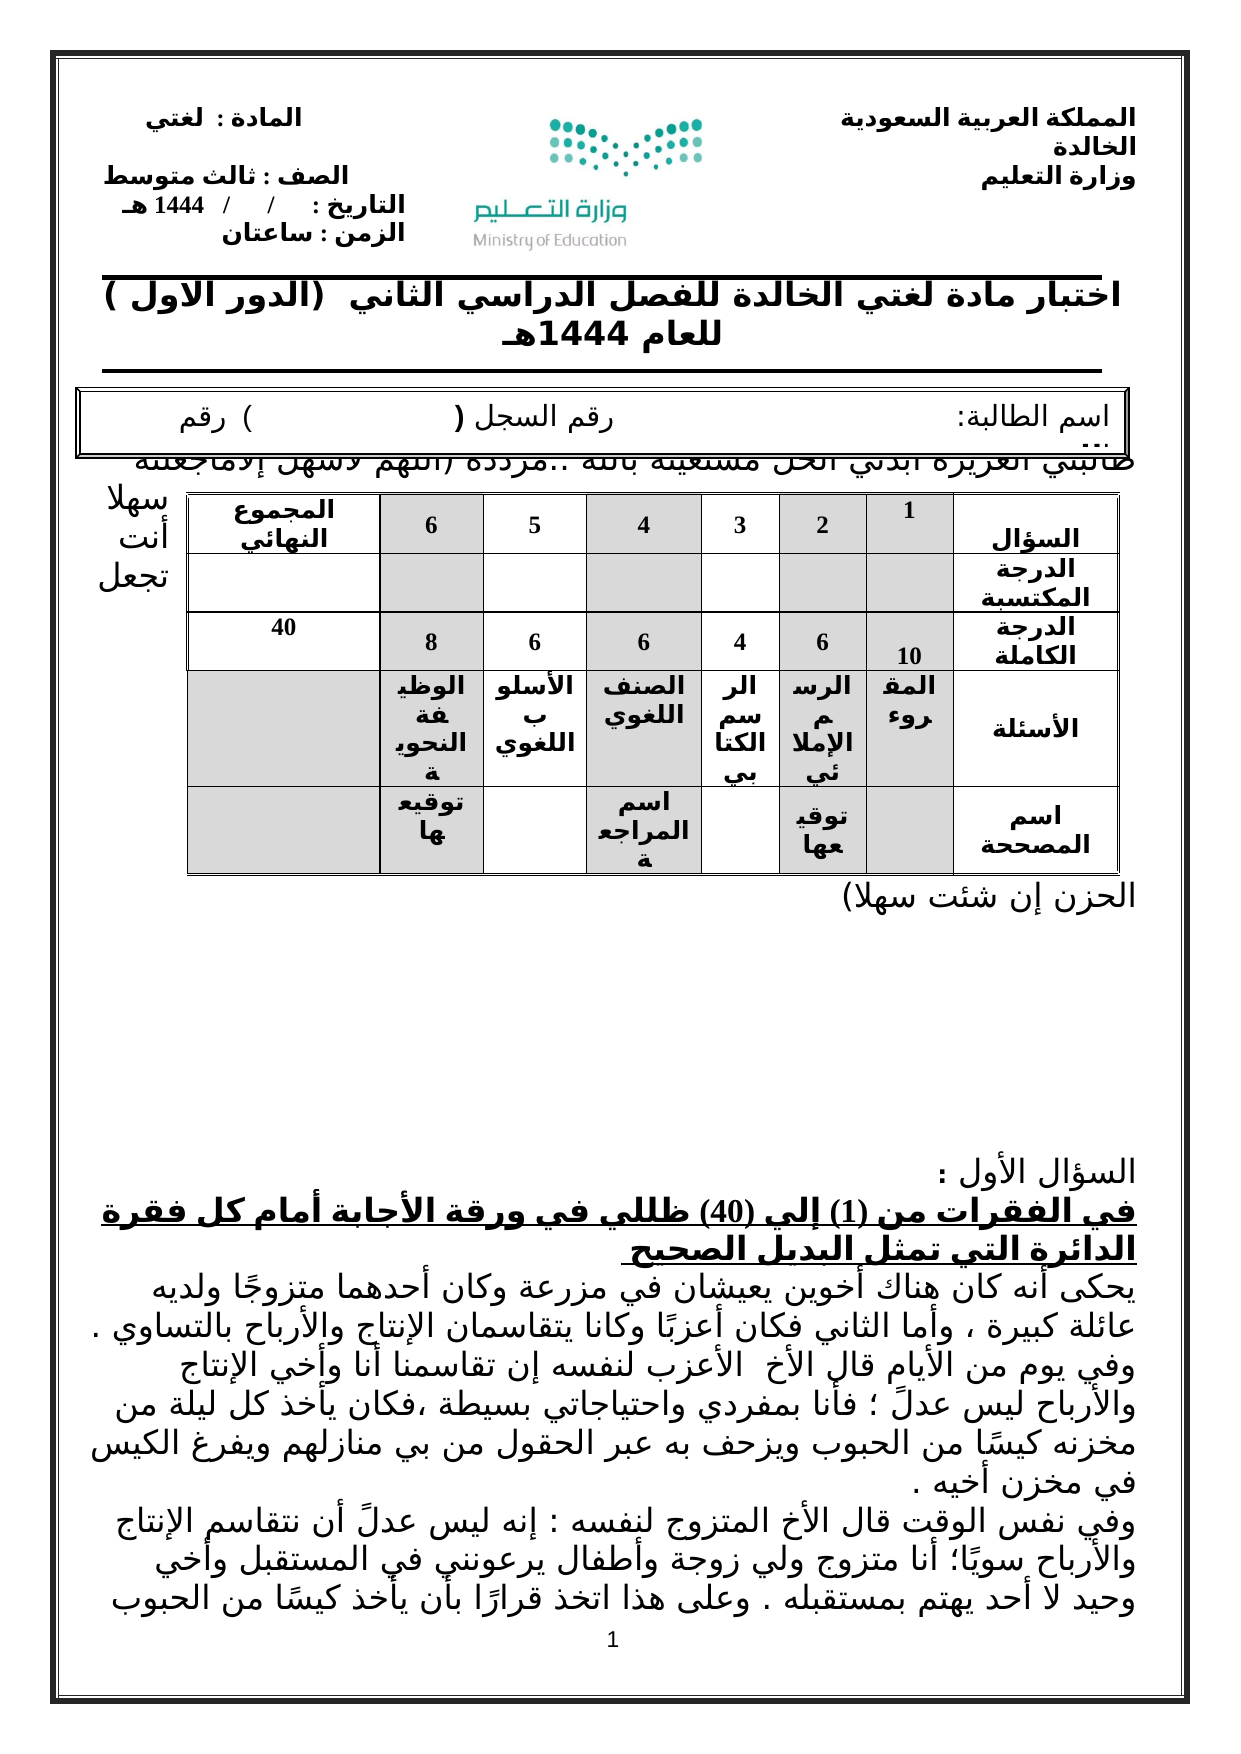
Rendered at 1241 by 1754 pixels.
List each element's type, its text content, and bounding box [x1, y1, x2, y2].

table_cell المقروء [867, 671, 953, 786]
text اختبار مادة لغتي الخالدة للفصل الدراسي الثاني (الدور الاول ) للعام 1444هـ [89, 276, 1137, 354]
table_cell [188, 671, 379, 786]
table_cell 6 [587, 613, 701, 670]
text الزمن : ساعتان [89, 218, 1137, 247]
table_cell [702, 787, 779, 873]
table_cell [780, 554, 866, 611]
table_header 1 [867, 495, 953, 553]
picture [472, 247, 703, 251]
table_cell [702, 554, 779, 611]
table_cell الأسئلة [954, 671, 1117, 786]
text يحكى أنه كان هناك أخوين يعيشان في مزرعة وكان أحدهما متزوجًا ولديه عائلة كبيرة ، وأما الثاني فكان أعزبًا وكانا يتقاسمان الإنتاج والأرباح بالتساوي . وفي يوم من الأيام قال الأخ الأعزب لنفسه إن تقاسمنا أنا وأخي الإنتاج والأرباح ليس عدلً ؛ فأنا بمفردي واحتياجاتي بسيطة ،فكان يأخذ كل ليلة من مخزنه كيسًا من الحبوب ويزحف به عبر الحقول من بي منازلهم ويفرغ الكيس في مخزن أخيه . [89, 1268, 1137, 1501]
table_cell [484, 554, 586, 611]
table_header 6 [381, 495, 483, 553]
table_header 5 [484, 495, 586, 553]
table_cell 40 [189, 613, 379, 670]
table_cell [867, 787, 953, 873]
table_header 3 [702, 495, 779, 553]
text وزارة التعليم الصف : ثالث متوسط [89, 161, 1137, 190]
table_cell الأسلوب اللغوي [484, 671, 586, 786]
table_cell الدرجة الكاملة [954, 613, 1117, 670]
table_header 2 [780, 495, 866, 553]
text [89, 1501, 1137, 1618]
text طالبتي العزيزة ابدئي الحل مستعينة بالله ..مرددة (اللهم لاسهل إلاماجعلته سهلا أنت تجعل الحزن إن شئت سهلا) [89, 459, 1137, 915]
table_cell الرسم الكتابي [702, 671, 779, 786]
table_cell اسم المصححة [954, 787, 1118, 873]
text التاريخ : / / 1444 هـ [89, 190, 1137, 218]
table_cell [587, 554, 701, 611]
table_cell توقيعها [780, 787, 866, 873]
text في الفقرات من (1) إلي (40) ظللي في ورقة الأجابة أمام كل فقرة الدائرة التي تمثل البديل الصحيح [89, 1191, 1137, 1268]
table_header المجموع النهائي [188, 495, 379, 553]
text السؤال الأول : [89, 1152, 1137, 1191]
text المملكة العربية السعودية المادة : لغتي الخالدة [89, 103, 1137, 161]
table_cell 4 [702, 613, 779, 670]
table_cell 6 [484, 613, 586, 670]
table_cell الرسم الإملائي [780, 671, 866, 786]
table_cell 6 [780, 613, 866, 670]
table_cell 8 [381, 613, 483, 670]
table_cell اسم المراجعة [587, 787, 701, 873]
table_cell [188, 787, 379, 873]
table_cell [189, 554, 379, 611]
table_cell الوظيفة النحوية [381, 671, 483, 786]
table_cell 10 [867, 613, 953, 670]
table_cell توقيعها [381, 787, 483, 873]
table_cell [381, 554, 483, 611]
table_header السؤال [954, 495, 1118, 553]
table_cell الدرجة المكتسبة [954, 554, 1117, 611]
table_cell [867, 554, 953, 611]
table_cell الصنف اللغوي [587, 671, 701, 786]
table_header 4 [587, 495, 701, 553]
table_cell [484, 787, 586, 873]
